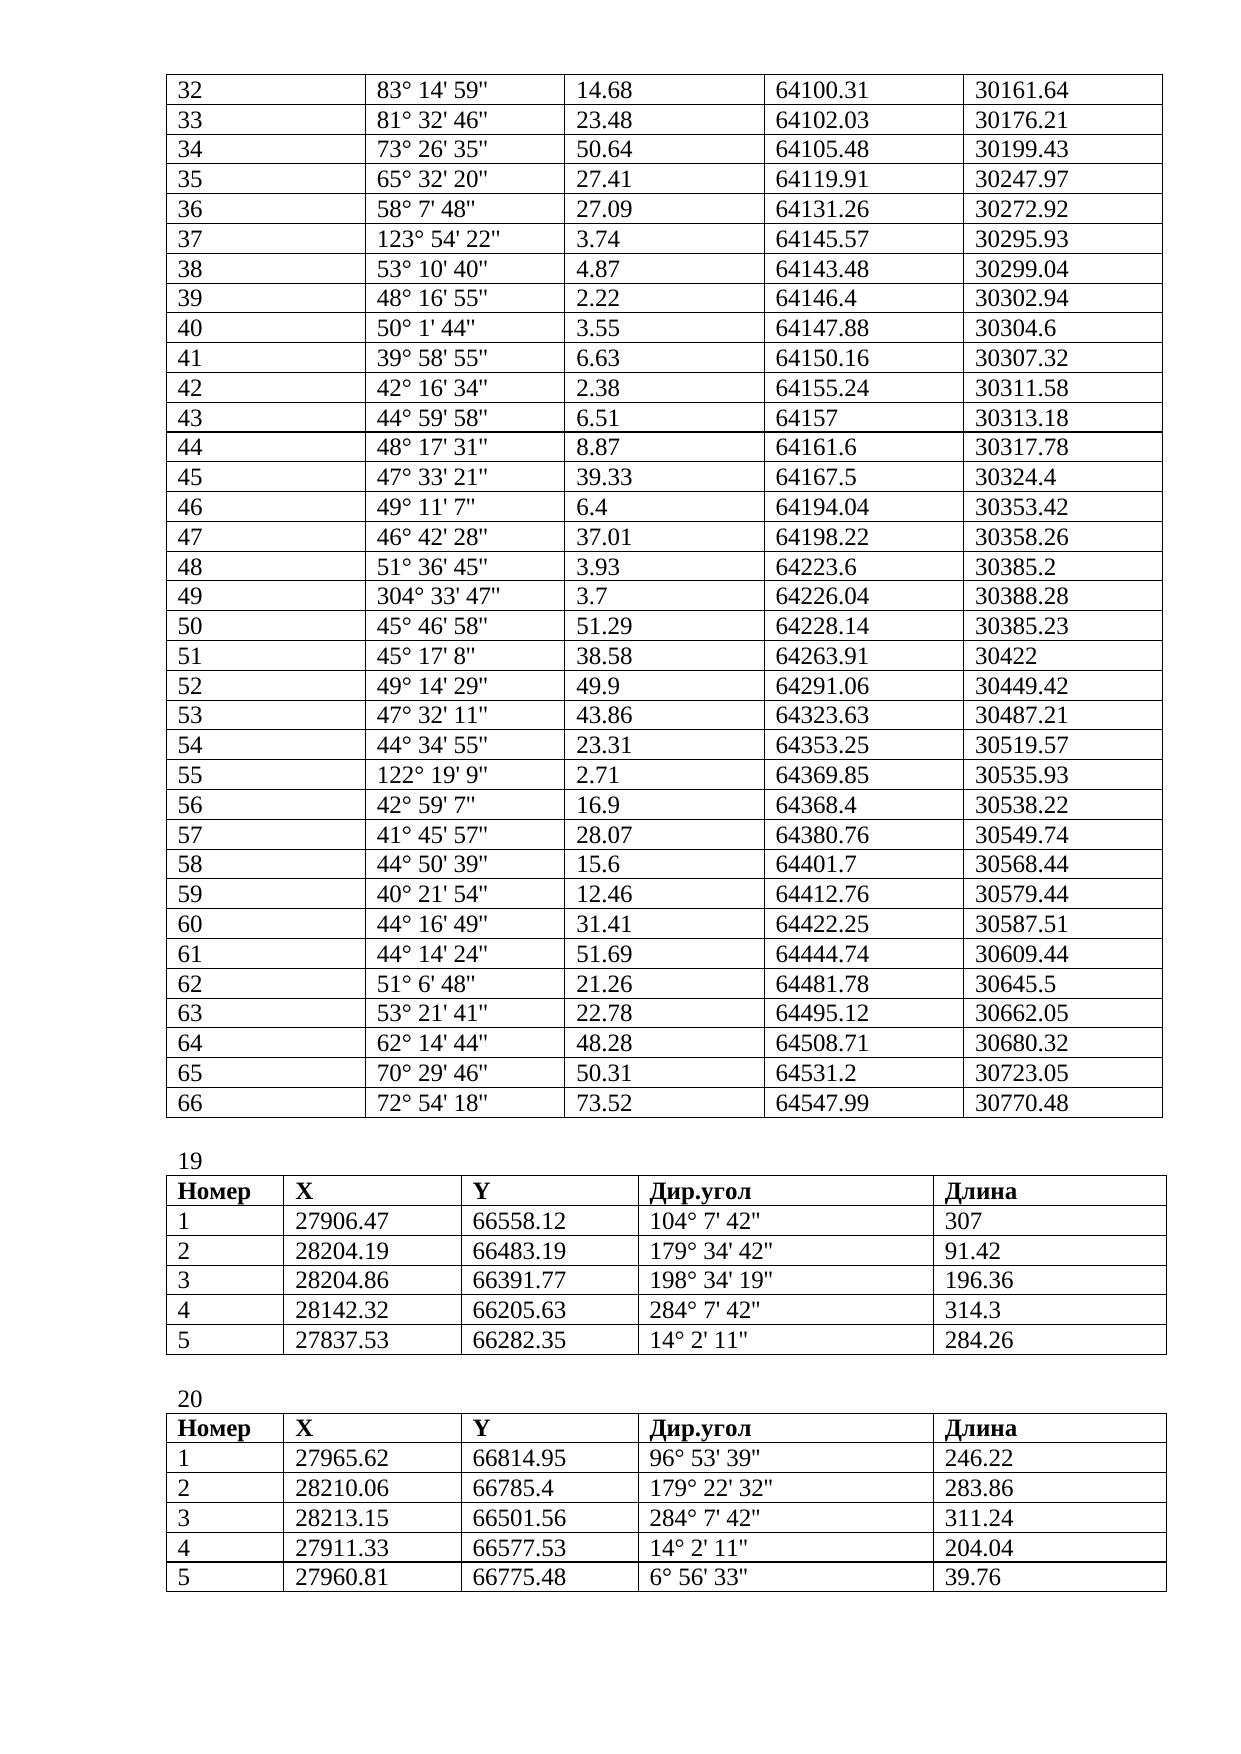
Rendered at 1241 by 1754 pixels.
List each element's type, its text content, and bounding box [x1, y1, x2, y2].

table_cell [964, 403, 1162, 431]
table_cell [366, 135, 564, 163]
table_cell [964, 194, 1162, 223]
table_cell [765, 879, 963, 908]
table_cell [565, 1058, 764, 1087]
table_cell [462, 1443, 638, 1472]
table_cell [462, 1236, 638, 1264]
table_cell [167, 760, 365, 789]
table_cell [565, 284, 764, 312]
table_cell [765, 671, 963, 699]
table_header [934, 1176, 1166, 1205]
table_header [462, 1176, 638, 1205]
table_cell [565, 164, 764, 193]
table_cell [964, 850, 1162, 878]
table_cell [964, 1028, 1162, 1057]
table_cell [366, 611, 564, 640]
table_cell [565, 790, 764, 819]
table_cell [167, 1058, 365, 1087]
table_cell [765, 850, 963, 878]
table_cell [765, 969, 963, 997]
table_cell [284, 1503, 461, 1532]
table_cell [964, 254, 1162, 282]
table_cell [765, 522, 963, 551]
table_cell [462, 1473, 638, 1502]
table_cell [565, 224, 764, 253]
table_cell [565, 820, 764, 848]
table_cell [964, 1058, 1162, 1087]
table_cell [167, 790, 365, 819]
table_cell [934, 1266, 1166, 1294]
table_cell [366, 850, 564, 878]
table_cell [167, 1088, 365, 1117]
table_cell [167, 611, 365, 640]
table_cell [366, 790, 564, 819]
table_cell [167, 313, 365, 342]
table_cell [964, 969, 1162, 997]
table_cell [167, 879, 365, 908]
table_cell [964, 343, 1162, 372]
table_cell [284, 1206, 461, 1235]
text 20 [177, 1384, 1152, 1412]
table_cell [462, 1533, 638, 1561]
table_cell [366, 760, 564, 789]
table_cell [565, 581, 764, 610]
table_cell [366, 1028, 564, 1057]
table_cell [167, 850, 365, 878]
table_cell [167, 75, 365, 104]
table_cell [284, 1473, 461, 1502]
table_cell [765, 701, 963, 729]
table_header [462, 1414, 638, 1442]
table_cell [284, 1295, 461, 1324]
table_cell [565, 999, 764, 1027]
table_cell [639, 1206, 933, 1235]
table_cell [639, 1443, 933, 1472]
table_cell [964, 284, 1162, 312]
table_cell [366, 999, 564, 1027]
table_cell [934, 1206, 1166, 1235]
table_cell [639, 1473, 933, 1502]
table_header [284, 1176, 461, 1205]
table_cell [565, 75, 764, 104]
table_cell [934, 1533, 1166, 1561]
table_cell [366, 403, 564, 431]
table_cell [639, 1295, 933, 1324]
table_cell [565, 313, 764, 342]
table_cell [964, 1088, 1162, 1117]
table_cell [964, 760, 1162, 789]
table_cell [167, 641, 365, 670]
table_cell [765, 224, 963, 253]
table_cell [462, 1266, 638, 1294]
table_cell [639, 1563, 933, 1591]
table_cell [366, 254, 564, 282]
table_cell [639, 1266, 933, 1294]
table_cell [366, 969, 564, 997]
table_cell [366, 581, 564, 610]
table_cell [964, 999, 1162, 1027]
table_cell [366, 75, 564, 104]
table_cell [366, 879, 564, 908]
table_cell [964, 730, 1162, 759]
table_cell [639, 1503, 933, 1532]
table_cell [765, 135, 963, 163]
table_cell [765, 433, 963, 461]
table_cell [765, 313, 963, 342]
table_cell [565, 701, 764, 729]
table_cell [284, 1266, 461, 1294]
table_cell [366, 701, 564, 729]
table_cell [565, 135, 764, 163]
text 19 [177, 1146, 1152, 1175]
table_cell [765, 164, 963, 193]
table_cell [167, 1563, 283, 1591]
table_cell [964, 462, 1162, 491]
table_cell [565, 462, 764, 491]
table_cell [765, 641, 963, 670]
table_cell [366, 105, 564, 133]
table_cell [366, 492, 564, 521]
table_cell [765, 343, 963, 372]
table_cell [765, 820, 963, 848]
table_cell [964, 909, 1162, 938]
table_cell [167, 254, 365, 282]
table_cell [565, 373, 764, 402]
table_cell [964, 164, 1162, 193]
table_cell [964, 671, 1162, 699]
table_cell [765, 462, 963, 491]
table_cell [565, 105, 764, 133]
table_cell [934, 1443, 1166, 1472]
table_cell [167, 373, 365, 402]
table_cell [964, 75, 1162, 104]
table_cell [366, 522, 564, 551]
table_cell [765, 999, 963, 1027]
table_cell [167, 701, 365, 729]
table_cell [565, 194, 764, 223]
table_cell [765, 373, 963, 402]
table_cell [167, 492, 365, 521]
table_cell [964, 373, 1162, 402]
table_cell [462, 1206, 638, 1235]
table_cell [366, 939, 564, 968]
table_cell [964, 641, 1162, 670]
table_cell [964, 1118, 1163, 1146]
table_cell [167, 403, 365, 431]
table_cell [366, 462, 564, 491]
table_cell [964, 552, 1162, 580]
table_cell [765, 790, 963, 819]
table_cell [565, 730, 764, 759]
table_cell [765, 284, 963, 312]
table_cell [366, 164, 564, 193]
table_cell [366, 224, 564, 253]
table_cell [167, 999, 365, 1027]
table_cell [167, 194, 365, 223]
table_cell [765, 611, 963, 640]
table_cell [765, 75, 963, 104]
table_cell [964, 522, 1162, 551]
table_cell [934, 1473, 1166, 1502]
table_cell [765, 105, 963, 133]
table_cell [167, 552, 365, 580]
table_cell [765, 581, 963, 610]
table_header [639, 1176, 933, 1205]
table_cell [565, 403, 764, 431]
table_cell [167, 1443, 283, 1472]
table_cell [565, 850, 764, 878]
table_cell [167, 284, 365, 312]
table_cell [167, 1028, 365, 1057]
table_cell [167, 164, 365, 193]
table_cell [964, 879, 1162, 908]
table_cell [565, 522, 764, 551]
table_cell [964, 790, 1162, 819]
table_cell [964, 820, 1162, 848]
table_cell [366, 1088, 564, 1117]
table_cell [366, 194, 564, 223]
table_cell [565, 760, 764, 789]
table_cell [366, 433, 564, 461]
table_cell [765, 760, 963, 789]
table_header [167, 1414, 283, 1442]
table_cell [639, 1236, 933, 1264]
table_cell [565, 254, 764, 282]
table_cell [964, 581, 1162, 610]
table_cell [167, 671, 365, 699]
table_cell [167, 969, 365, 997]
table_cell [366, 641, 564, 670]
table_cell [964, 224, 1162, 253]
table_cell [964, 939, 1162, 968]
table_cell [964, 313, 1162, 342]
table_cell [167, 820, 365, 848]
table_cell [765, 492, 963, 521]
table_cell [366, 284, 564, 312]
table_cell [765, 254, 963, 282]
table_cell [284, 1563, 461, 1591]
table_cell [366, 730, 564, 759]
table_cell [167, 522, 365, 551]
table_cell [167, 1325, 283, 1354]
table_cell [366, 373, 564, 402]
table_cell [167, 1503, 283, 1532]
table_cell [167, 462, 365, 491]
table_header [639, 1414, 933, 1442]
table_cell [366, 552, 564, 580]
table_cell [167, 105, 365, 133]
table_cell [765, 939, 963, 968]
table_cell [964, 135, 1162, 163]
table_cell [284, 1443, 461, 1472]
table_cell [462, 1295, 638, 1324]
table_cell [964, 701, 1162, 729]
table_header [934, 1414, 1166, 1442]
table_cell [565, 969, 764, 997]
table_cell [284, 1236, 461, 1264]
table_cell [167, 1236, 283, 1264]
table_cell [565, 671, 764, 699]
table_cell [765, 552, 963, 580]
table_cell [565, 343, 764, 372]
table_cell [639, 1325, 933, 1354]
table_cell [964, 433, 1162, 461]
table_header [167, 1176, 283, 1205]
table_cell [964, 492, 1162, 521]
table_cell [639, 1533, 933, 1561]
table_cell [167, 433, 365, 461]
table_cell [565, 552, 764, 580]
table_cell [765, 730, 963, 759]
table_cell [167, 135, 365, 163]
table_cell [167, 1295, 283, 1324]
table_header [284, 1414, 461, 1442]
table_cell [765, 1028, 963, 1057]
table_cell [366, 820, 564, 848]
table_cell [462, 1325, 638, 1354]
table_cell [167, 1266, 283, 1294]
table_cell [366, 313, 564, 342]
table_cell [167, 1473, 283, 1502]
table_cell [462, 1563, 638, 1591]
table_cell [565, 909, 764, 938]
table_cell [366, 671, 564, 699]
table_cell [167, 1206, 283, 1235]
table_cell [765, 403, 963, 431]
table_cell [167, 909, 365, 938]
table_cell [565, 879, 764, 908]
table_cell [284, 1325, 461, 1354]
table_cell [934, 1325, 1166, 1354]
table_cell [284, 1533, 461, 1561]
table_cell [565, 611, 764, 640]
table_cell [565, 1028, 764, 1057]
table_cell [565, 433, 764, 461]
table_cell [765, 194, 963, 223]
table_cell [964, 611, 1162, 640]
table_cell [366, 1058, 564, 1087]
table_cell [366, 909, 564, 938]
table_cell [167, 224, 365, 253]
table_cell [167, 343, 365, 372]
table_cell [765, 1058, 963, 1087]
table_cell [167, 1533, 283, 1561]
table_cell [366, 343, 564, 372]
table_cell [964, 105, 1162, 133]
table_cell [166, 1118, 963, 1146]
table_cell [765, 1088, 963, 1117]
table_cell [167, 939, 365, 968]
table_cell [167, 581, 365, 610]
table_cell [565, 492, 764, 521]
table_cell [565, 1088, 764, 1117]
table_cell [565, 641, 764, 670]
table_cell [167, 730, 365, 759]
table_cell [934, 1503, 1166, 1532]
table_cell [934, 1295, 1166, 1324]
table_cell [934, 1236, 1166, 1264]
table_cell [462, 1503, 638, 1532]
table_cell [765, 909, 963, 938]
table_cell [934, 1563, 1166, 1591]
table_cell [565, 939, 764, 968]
